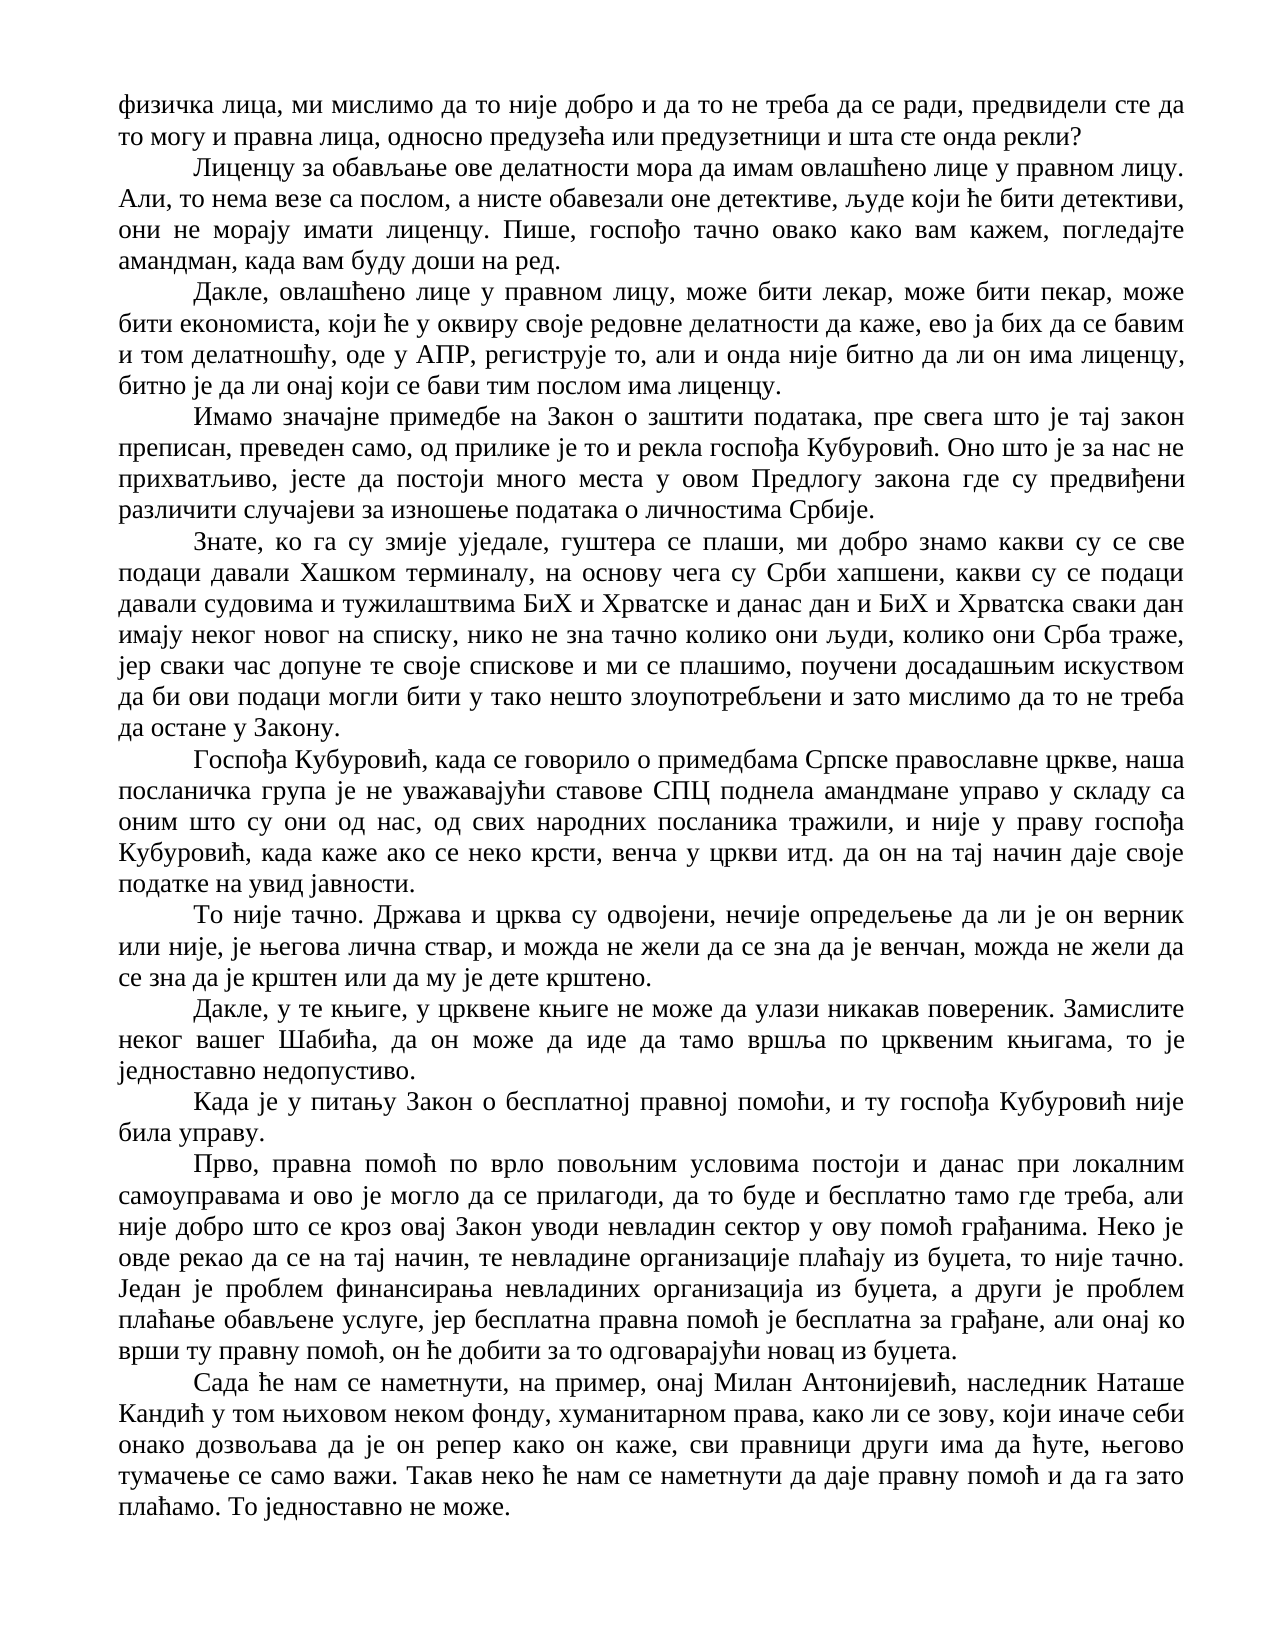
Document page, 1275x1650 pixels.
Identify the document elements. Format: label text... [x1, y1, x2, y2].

text Госпођа Кубуровић, када се говорило о примедбама Српске православне цркве, наша посланичка група је не уважавајући ставове СПЦ поднела амандмане управо у складу са оним што су они од нас, од свих народних посланика тражили, и није у праву госпођа Кубуровић, када каже ако се неко крсти, венча у цркви итд. да он на тај начин даје своје податке на увид јавности. [118, 743, 1186, 898]
text Лиценцу за обављање ове делатности мора да имам овлашћено лице у правном лицу. Али, то нема везе са послом, а нисте обавезали оне детективе, људе који ће бити детективи, они не морају имати лиценцу. Пише, госпођо тачно овако како вам кажем, погледајте амандман, када вам буду доши на ред. [118, 151, 1186, 276]
text Дакле, овлашћено лице у правном лицу, може бити лекар, може бити пекар, може бити економиста, који ће у оквиру своје редовне делатности да каже, ево ја бих да се бавим и том делатношћу, оде у АПР, региструје то, али и онда није битно да ли он има лиценцу, битно је да ли онај који се бави тим послом има лиценцу. [118, 276, 1186, 400]
text То није тачно. Држава и црква су одвојени, нечије опредељење да ли је он верник или није, је његова лична ствар, и можда не жели да се зна да је венчан, можда не жели да се зна да је крштен или да му је дете крштено. [118, 898, 1186, 992]
text Сада ће нам се наметнути, на пример, онај Милан Антонијевић, наследник Наташе Кандић у том њиховом неком фонду, хуманитарном права, како ли се зову, који иначе себи онако дозвољава да је он репер како он каже, сви правници други има да ћуте, његово тумачење се само важи. Такав неко ће нам се наметнути да даје правну помоћ и да га зато плаћамо. То једноставно не може. [118, 1366, 1186, 1521]
text Прво, правна помоћ по врло повољним условима постоји и данас при локалним самоуправама и ово је могло да се прилагоди, да то буде и бесплатно тамо где треба, али није добро што се кроз овај Закон уводи невладин сектор у ову помоћ грађанима. Неко је овде рекао да се на тај начин, те невладине организације плаћају из буџета, то није тачно. Један је проблем финансирања невладиних организација из буџета, а други је проблем плаћање обављене услуге, јер бесплатна правна помоћ је бесплатна за грађане, али онај ко врши ту правну помоћ, он ће добити за то одговарајући новац из буџета. [118, 1148, 1186, 1366]
text Када је у питању Закон о бесплатној правној помоћи, и ту госпођа Кубуровић није била управу. [118, 1085, 1186, 1148]
text Имамо значајне примедбе на Закон о заштити података, пре свега што је тај закон преписан, преведен само, од прилике је то и рекла госпођа Кубуровић. Оно што је за нас не прихватљиво, јесте да постоји много места у овом Предлогу закона где су предвиђени различити случајеви за изношење података о личностима Србије. [118, 400, 1186, 525]
text Знате, ко га су змије уједале, гуштера се плаши, ми добро знамо какви су се све подаци давали Хашком терминалу, на основу чега су Срби хапшени, какви су се подаци давали судовима и тужилаштвима БиХ и Хрватске и данас дан и БиХ и Хрватска сваки дан имају неког новог на списку, нико не зна тачно колико они људи, колико они Срба траже, јер сваки час допуне те своје спискове и ми се плашимо, поучени досадашњим искуством да би ови подаци могли бити у тако нешто злоупотребљени и зато мислимо да то не треба да остане у Закону. [118, 525, 1186, 743]
text Дакле, у те књиге, у црквене књиге не може да улази никакав повереник. Замислите неког вашег Шабића, да он може да иде да тамо вршља по црквеним књигама, то је једноставно недопустиво. [118, 992, 1186, 1085]
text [118, 89, 1186, 151]
